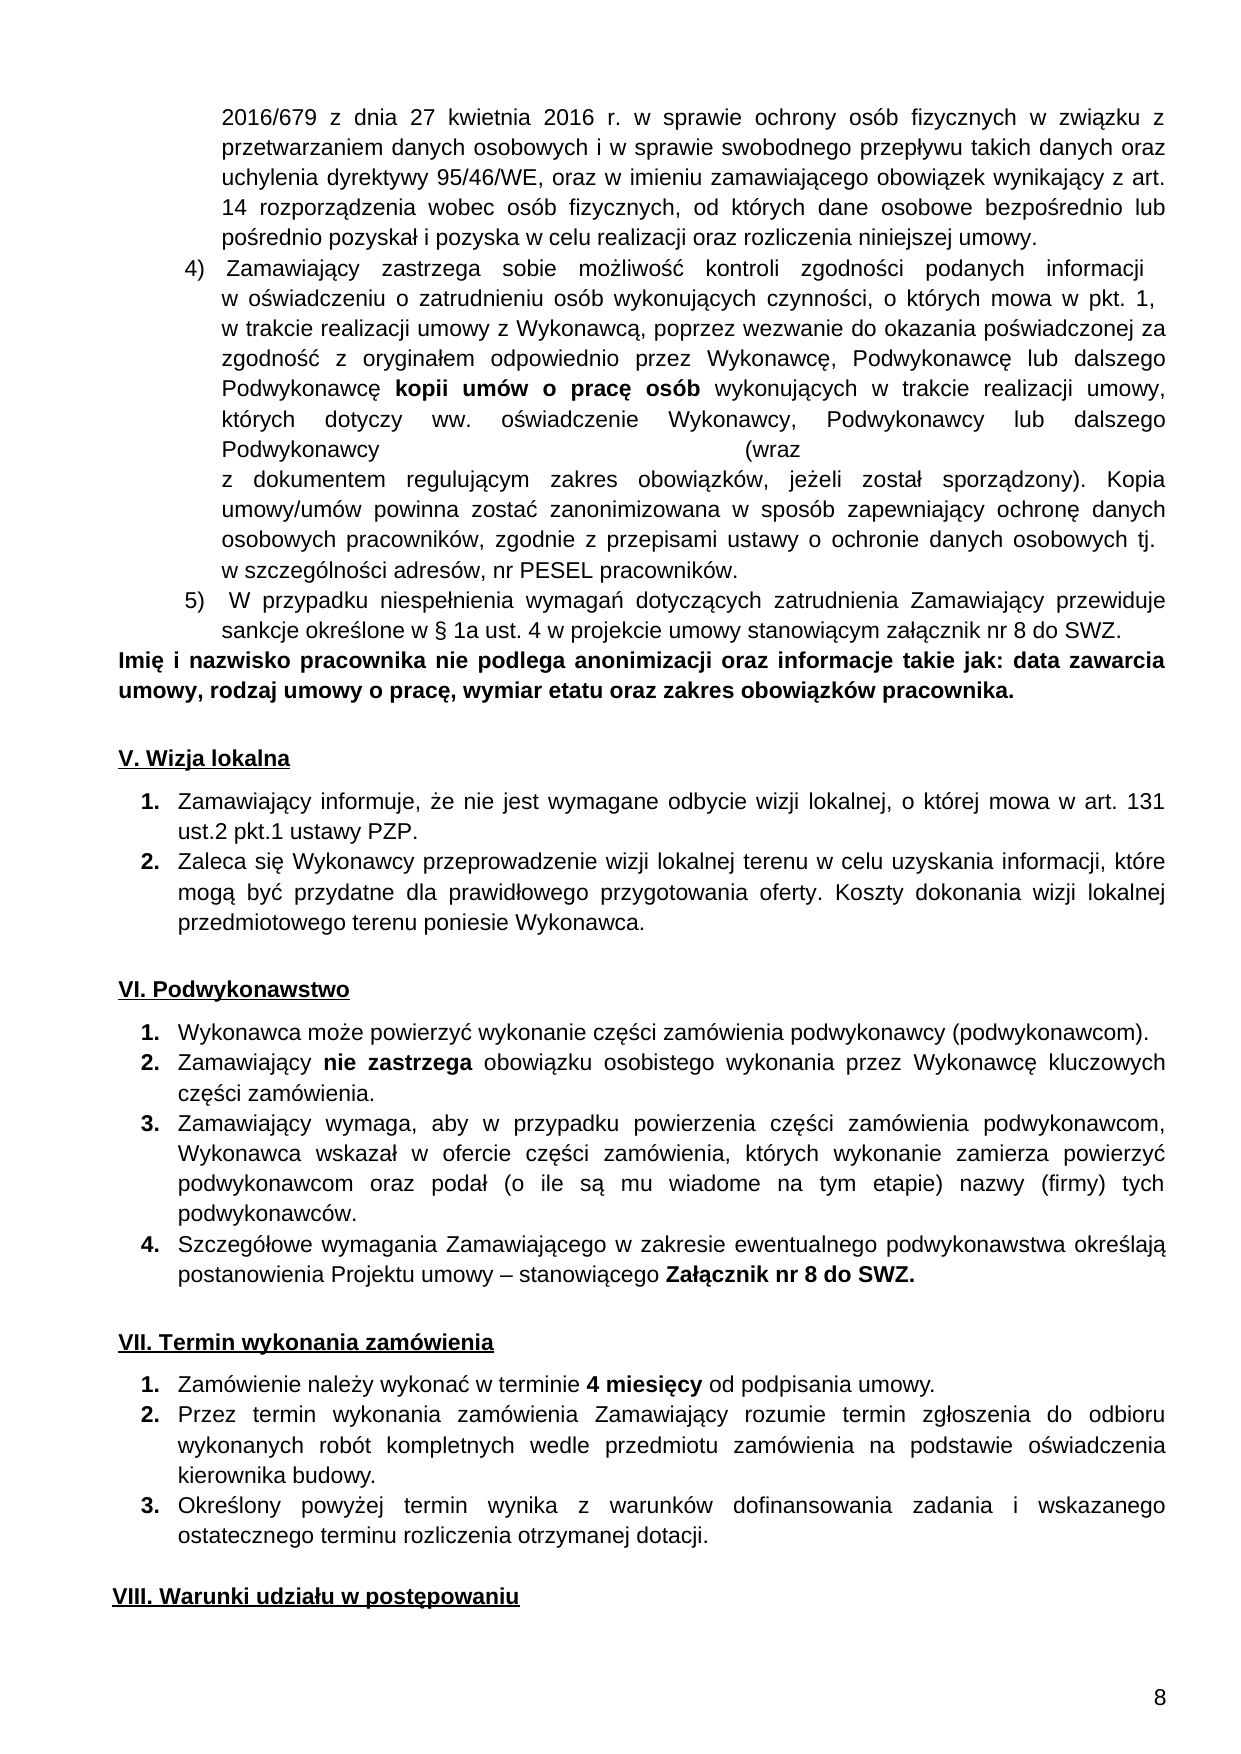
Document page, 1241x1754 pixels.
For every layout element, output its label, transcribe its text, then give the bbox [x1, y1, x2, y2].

subtitle VII. Termin wykonania zamówienia [118, 1328, 1166, 1355]
subtitle V. Wizja lokalna [118, 745, 1166, 771]
list Zamawiający informuje, że nie jest wymagane odbycie wizji lokalnej, o której mowa w art. 131 ust.2 pkt.1 ustawy PZP. [141, 788, 1166, 844]
list Imię i nazwisko pracownika nie podlega anonimizacji oraz informacje takie jak: data zawarcia umowy, rodzaj umowy o pracę, wymiar etatu oraz zakres obowiązków pracownika. [118, 647, 1166, 704]
list Wykonawca może powierzyć wykonanie części zamówienia podwykonawcy (podwykonawcom). [141, 1019, 1166, 1045]
list Przez termin wykonania zamówienia Zamawiający rozumie termin zgłoszenia do odbioru wykonanych robót kompletnych wedle przedmiotu zamówienia na podstawie oświadczenia kierownika budowy. [141, 1401, 1166, 1488]
list Określony powyżej termin wynika z warunków dofinansowania zadania i wskazanego ostatecznego terminu rozliczenia otrzymanej dotacji. [141, 1492, 1166, 1548]
list Zamawiający wymaga, aby w przypadku powierzenia części zamówienia podwykonawcom, Wykonawca wskazał w ofercie części zamówienia, których wykonanie zamierza powierzyć podwykonawcom oraz podał (o ile są mu wiadome na tym etapie) nazwy (firmy) tych podwykonawców. [141, 1110, 1166, 1227]
list Zamawiający nie zastrzega obowiązku osobistego wykonania przez Wykonawcę kluczowych części zamówienia. [141, 1049, 1166, 1106]
list Zamówienie należy wykonać w terminie 4 miesięcy od podpisania umowy. [141, 1371, 1166, 1397]
list VIII. Warunki udziału w postępowaniu [74, 1583, 1166, 1609]
text 4) Zamawiający zastrzega sobie możliwość kontroli zgodności podanych informacji w oświadczeniu o zatrudnieniu osób wykonujących czynności, o których mowa w pkt. 1, w trakcie realizacji umowy z Wykonawcą, poprzez wezwanie do okazania poświadczonej za zgodność z oryginałem odpowiednio przez Wykonawcę, Podwykonawcę lub dalszego Podwykonawcę kopii umów o pracę osób wykonujących w trakcie realizacji umowy, których dotyczy ww. oświadczenie Wykonawcy, Podwykonawcy lub dalszego Podwykonawcy (wraz z dokumentem regulującym zakres obowiązków, jeżeli został sporządzony). Kopia umowy/umów powinna zostać zanonimizowana w sposób zapewniający ochronę danych osobowych pracowników, zgodnie z przepisami ustawy o ochronie danych osobowych tj. w szczególności adresów, nr PESEL pracowników. [184, 254, 1166, 583]
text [184, 103, 1166, 251]
text 5) W przypadku niespełnienia wymagań dotyczących zatrudnienia Zamawiający przewiduje sankcje określone w § 1a ust. 4 w projekcie umowy stanowiącym załącznik nr 8 do SWZ. [184, 587, 1166, 643]
list Zaleca się Wykonawcy przeprowadzenie wizji lokalnej terenu w celu uzyskania informacji, które mogą być przydatne dla prawidłowego przygotowania oferty. Koszty dokonania wizji lokalnej przedmiotowego terenu poniesie Wykonawca. [141, 848, 1166, 935]
subtitle VI. Podwykonawstwo [118, 976, 1166, 1003]
list Szczegółowe wymagania Zamawiającego w zakresie ewentualnego podwykonawstwa określają postanowienia Projektu umowy – stanowiącego Załącznik nr 8 do SWZ. [141, 1231, 1166, 1287]
